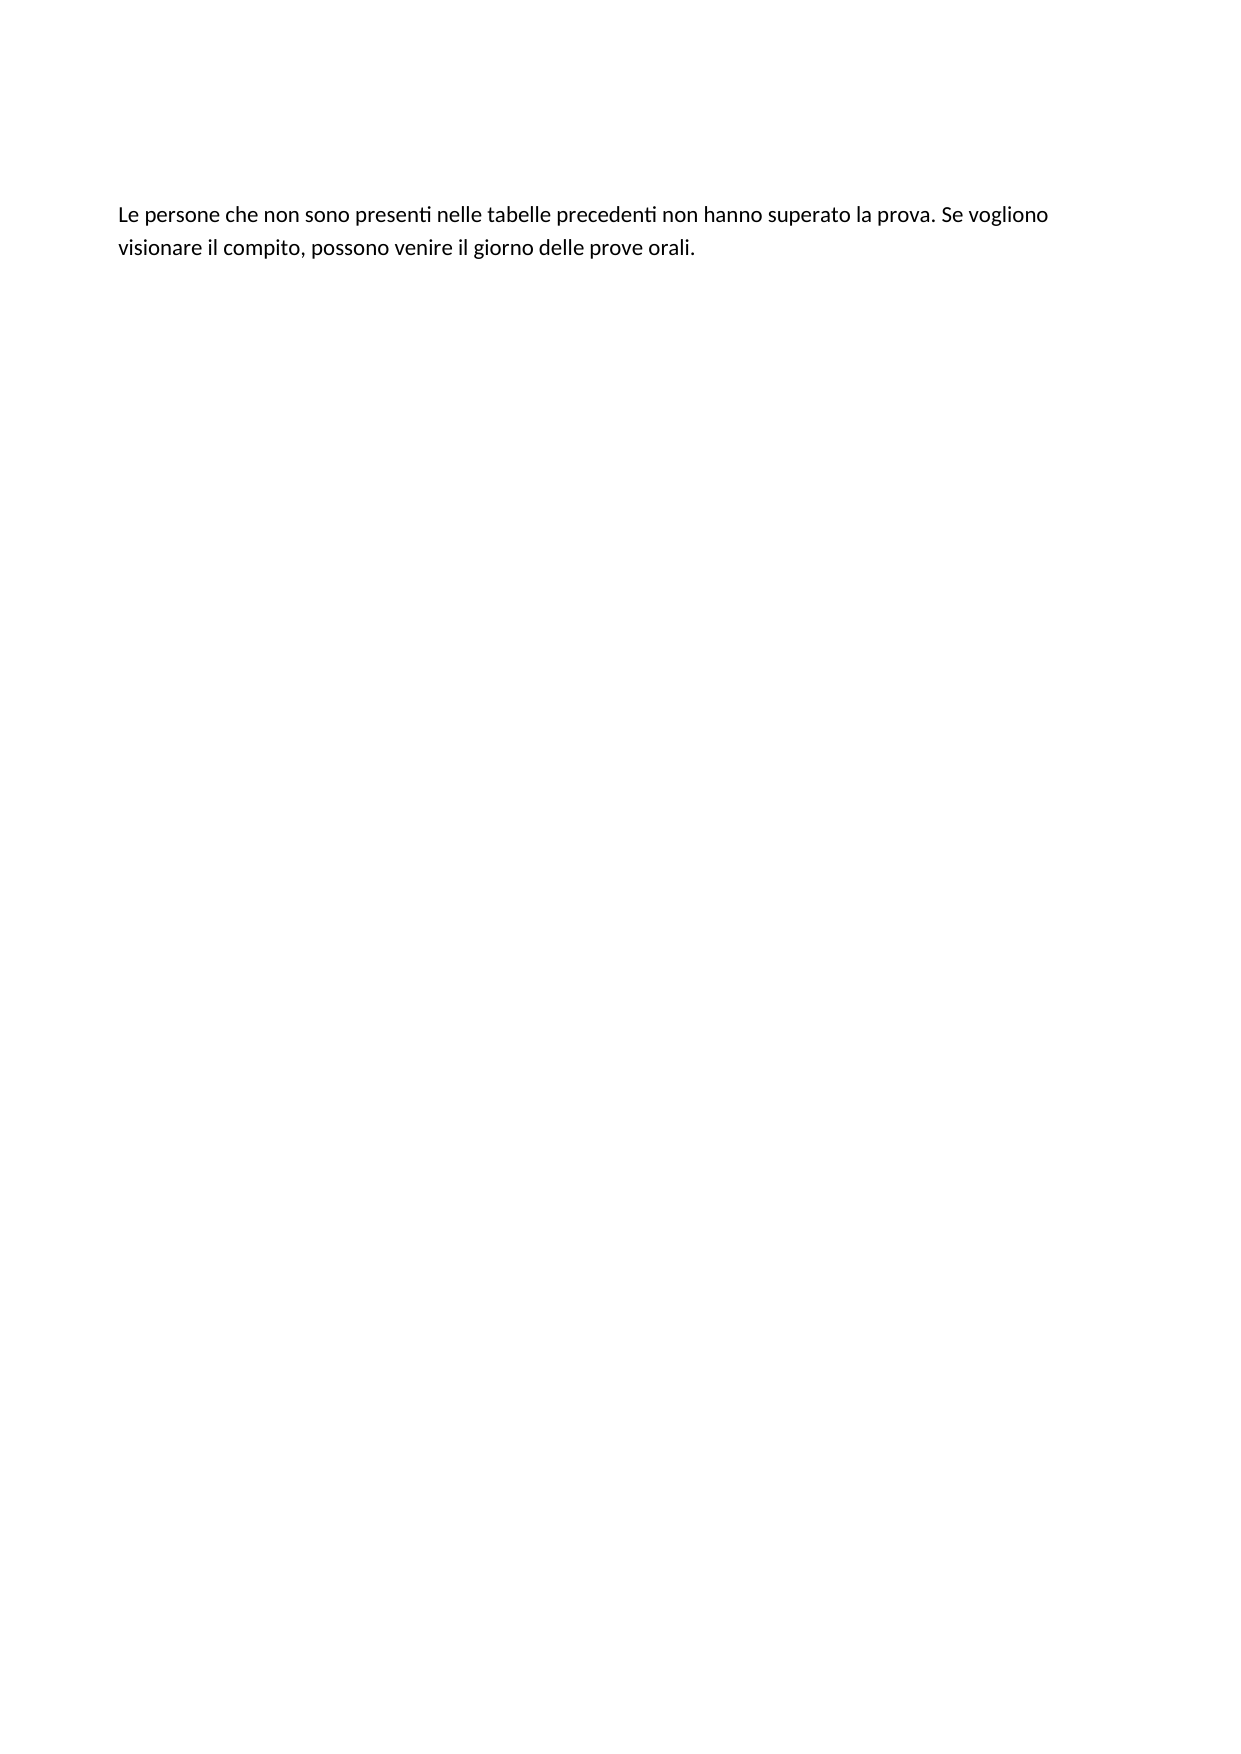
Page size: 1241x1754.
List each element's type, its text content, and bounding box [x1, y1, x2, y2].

text Le persone che non sono presenti nelle tabelle precedenti non hanno superato la prova. Se vogliono visionare il compito, possono venire il giorno delle prove orali. [118, 201, 1122, 261]
